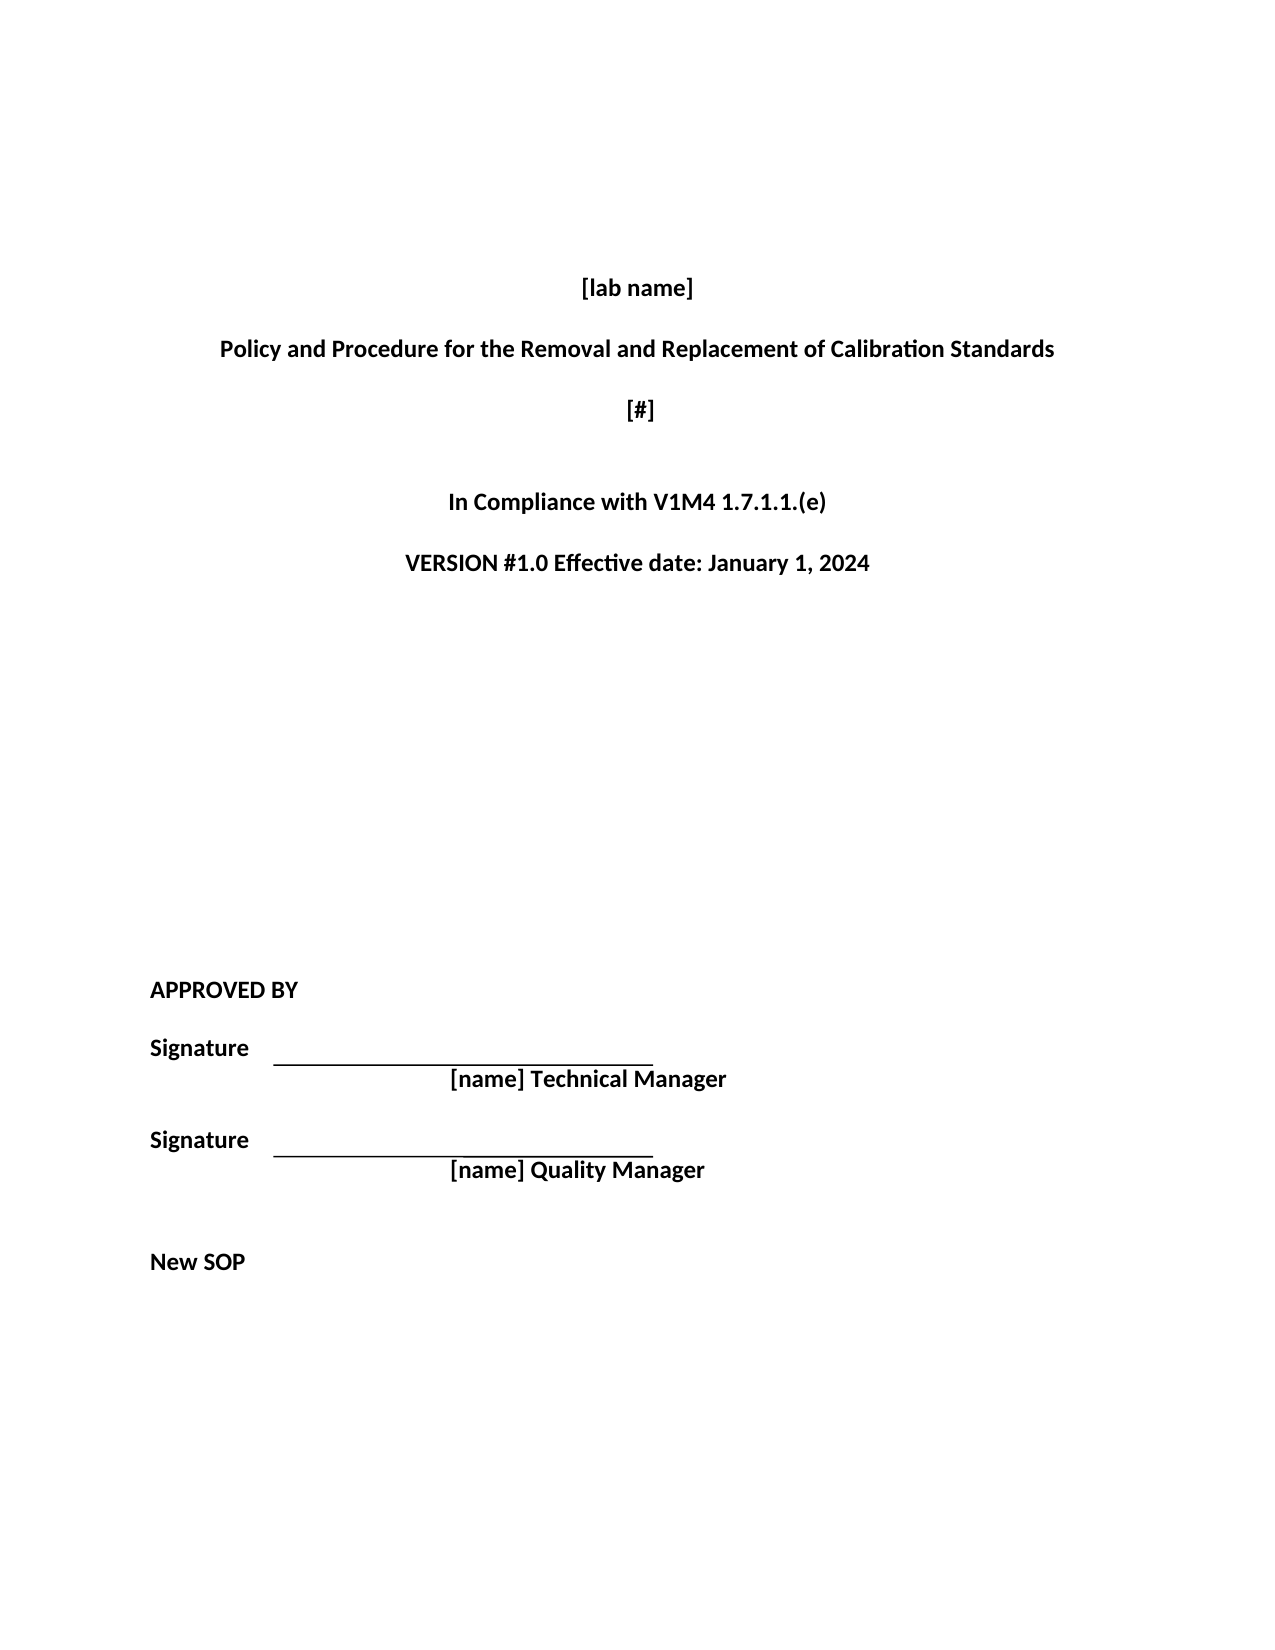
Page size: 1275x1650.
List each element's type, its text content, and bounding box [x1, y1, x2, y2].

text Policy and Procedure for the Removal and Replacement of Calibration Standards [150, 333, 1125, 364]
text [lab name] [150, 272, 1125, 303]
text New SOP [150, 1246, 1125, 1277]
text [name] Quality Manager [150, 1155, 1125, 1185]
text Signature [150, 1033, 1125, 1063]
text VERSION #1.0 Effective date: January 1, 2024 [150, 547, 1125, 577]
text [name] Technical Manager [150, 1063, 1125, 1094]
text Signature [150, 1124, 1125, 1155]
text In Compliance with V1M4 1.7.1.1.(e) [150, 486, 1125, 516]
text [#] [150, 394, 1125, 425]
text APPROVED BY [150, 974, 1125, 1004]
